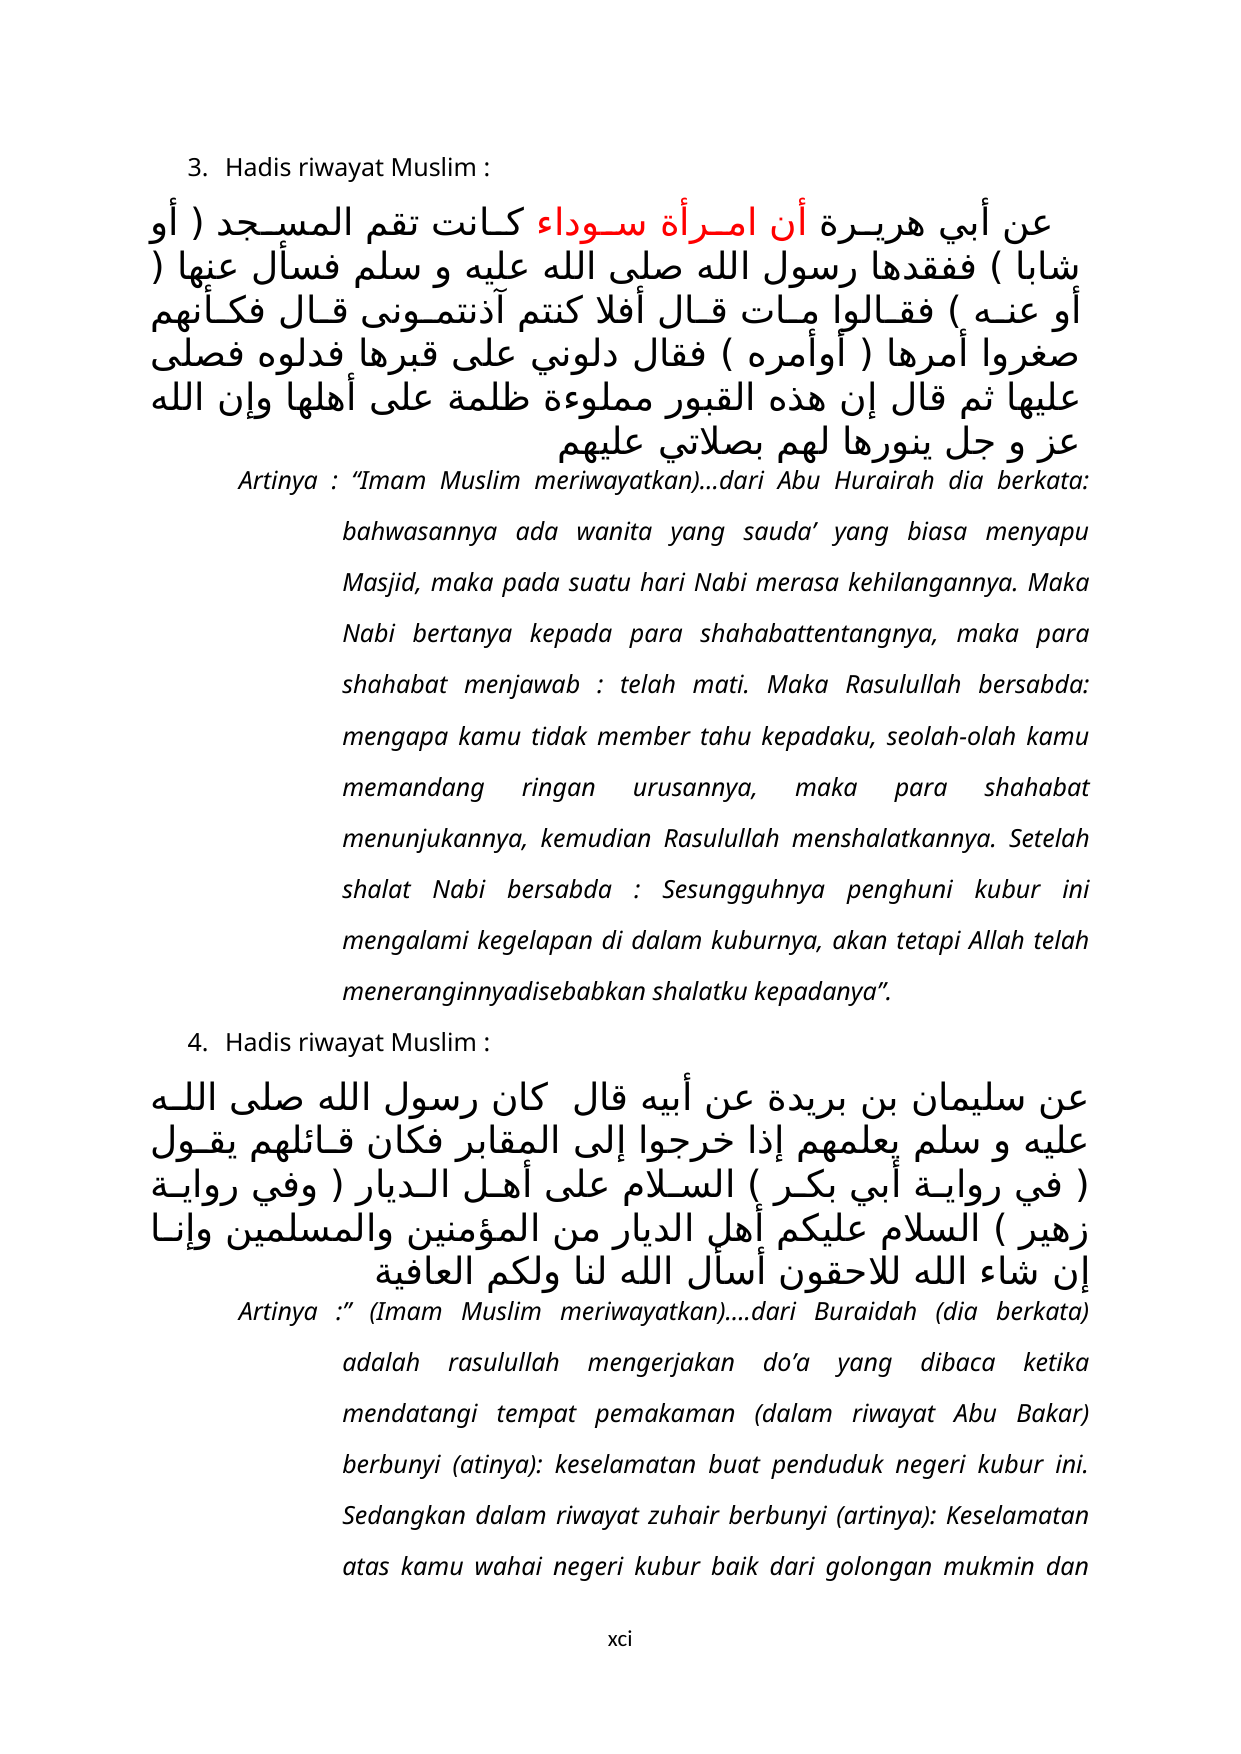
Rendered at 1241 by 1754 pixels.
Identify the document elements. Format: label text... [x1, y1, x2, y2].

list Hadis riwayat Muslim : [187, 1024, 1090, 1058]
text عن سليمان بن بريدة عن أبيه قال كان رسول الله صلى الله عليه و سلم يعلمهم إذا خرجوا إلى المقابر فكان قائلهم يقول ( في رواية أبي بكر ) السلام على أهل الديار ( وفي رواية زهير ) السلام عليكم أهل الديار من المؤمنين والمسلمين وإنا إن شاء الله للاحقون أسأل الله لنا ولكم العافية [150, 1075, 1090, 1294]
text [239, 1294, 1090, 1583]
list Artinya : “Imam Muslim meriwayatkan)…dari Abu Hurairah dia berkata: bahwasannya ada wanita yang sauda’ yang biasa menyapu Masjid, maka pada suatu hari Nabi merasa kehilangannya. Maka Nabi bertanya kepada para shahabattentangnya, maka para shahabat menjawab : telah mati. Maka Rasulullah bersabda: mengapa kamu tidak member tahu kepadaku, seolah-olah kamu memandang ringan urusannya, maka para shahabat menunjukannya, kemudian Rasulullah menshalatkannya. Setelah shalat Nabi bersabda : Sesungguhnya penghuni kubur ini mengalami kegelapan di dalam kuburnya, akan tetapi Allah telah meneranginnyadisebabkan shalatku kepadanya”. [239, 463, 1090, 1007]
list Hadis riwayat Muslim : [187, 150, 1090, 184]
text عن أبي هريرة أن امرأة سوداء كانت تقم المسجد ( أو شابا ) ففقدها رسول الله صلى الله عليه و سلم فسأل عنها ( أو عنه ) فقالوا مات قال أفلا كنتم آذنتمونى قال فكأنهم صغروا أمرها ( أوأمره ) فقال دلوني على قبرها فدلوه فصلى عليها ثم قال إن هذه القبور مملوءة ظلمة على أهلها وإن الله عز و جل ينورها لهم بصلاتي عليهم [150, 201, 1081, 463]
